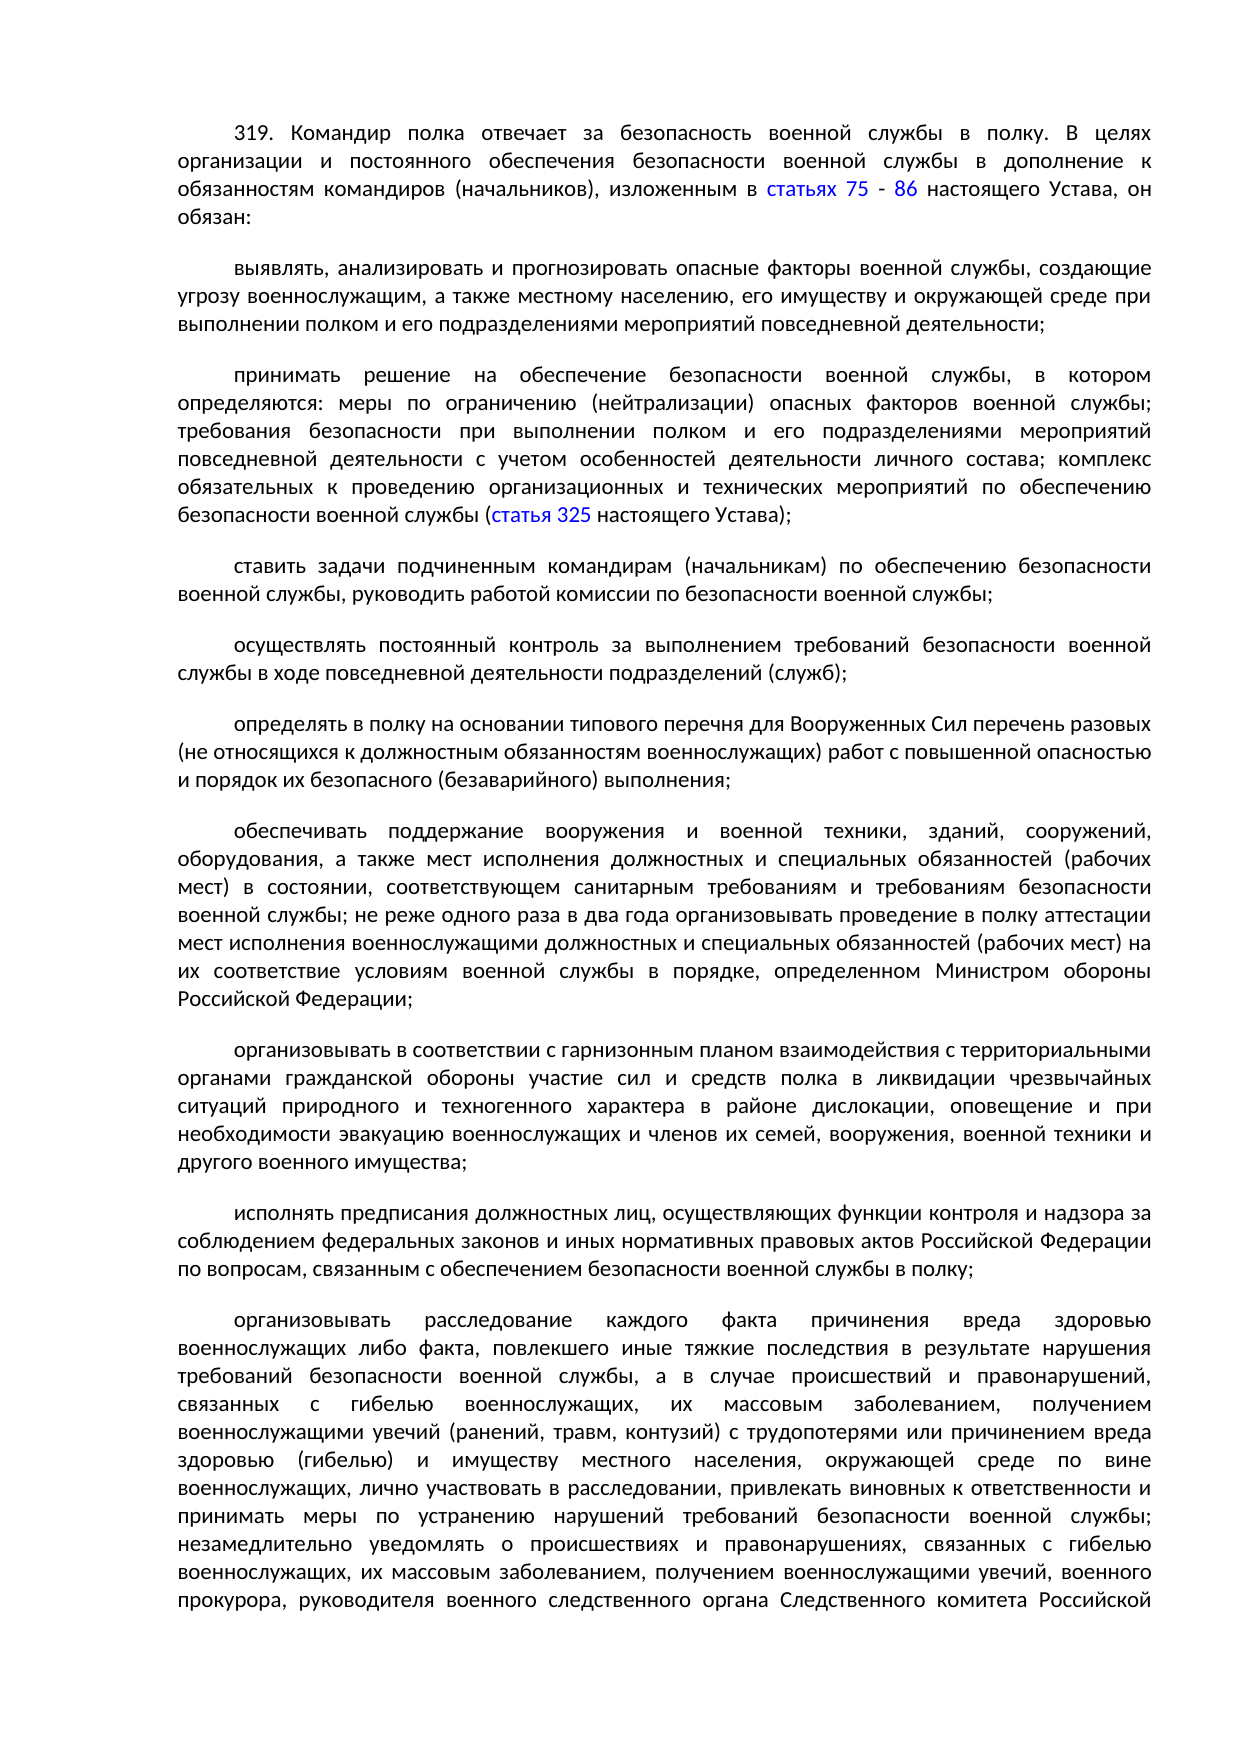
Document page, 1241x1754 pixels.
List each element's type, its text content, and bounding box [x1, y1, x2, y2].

text выявлять, анализировать и прогнозировать опасные факторы военной службы, создающие угрозу военнослужащим, а также местному населению, его имуществу и окружающей среде при выполнении полком и его подразделениями мероприятий повседневной деятельности; [177, 253, 1152, 337]
text исполнять предписания должностных лиц, осуществляющих функции контроля и надзора за соблюдением федеральных законов и иных нормативных правовых актов Российской Федерации по вопросам, связанным с обеспечением безопасности военной службы в полку; [177, 1198, 1152, 1282]
text осуществлять постоянный контроль за выполнением требований безопасности военной службы в ходе повседневной деятельности подразделений (служб); [177, 630, 1152, 686]
text организовывать в соответствии с гарнизонным планом взаимодействия с территориальными органами гражданской обороны участие сил и средств полка в ликвидации чрезвычайных ситуаций природного и техногенного характера в районе дислокации, оповещение и при необходимости эвакуацию военнослужащих и членов их семей, вооружения, военной техники и другого военного имущества; [177, 1035, 1152, 1175]
text обеспечивать поддержание вооружения и военной техники, зданий, сооружений, оборудования, а также мест исполнения должностных и специальных обязанностей (рабочих мест) в состоянии, соответствующем санитарным требованиям и требованиям безопасности военной службы; не реже одного раза в два года организовывать проведение в полку аттестации мест исполнения военнослужащими должностных и специальных обязанностей (рабочих мест) на их соответствие условиям военной службы в порядке, определенном Министром обороны Российской Федерации; [177, 816, 1152, 1012]
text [177, 1305, 1152, 1613]
text принимать решение на обеспечение безопасности военной службы, в котором определяются: меры по ограничению (нейтрализации) опасных факторов военной службы; требования безопасности при выполнении полком и его подразделениями мероприятий повседневной деятельности с учетом особенностей деятельности личного состава; комплекс обязательных к проведению организационных и технических мероприятий по обеспечению безопасности военной службы (статья 325 настоящего Устава); [177, 360, 1152, 528]
text 319. Командир полка отвечает за безопасность военной службы в полку. В целях организации и постоянного обеспечения безопасности военной службы в дополнение к обязанностям командиров (начальников), изложенным в статьях 75 - 86 настоящего Устава, он обязан: [177, 118, 1152, 230]
text определять в полку на основании типового перечня для Вооруженных Сил перечень разовых (не относящихся к должностным обязанностям военнослужащих) работ с повышенной опасностью и порядок их безопасного (безаварийного) выполнения; [177, 709, 1152, 793]
text ставить задачи подчиненным командирам (начальникам) по обеспечению безопасности военной службы, руководить работой комиссии по безопасности военной службы; [177, 551, 1152, 607]
